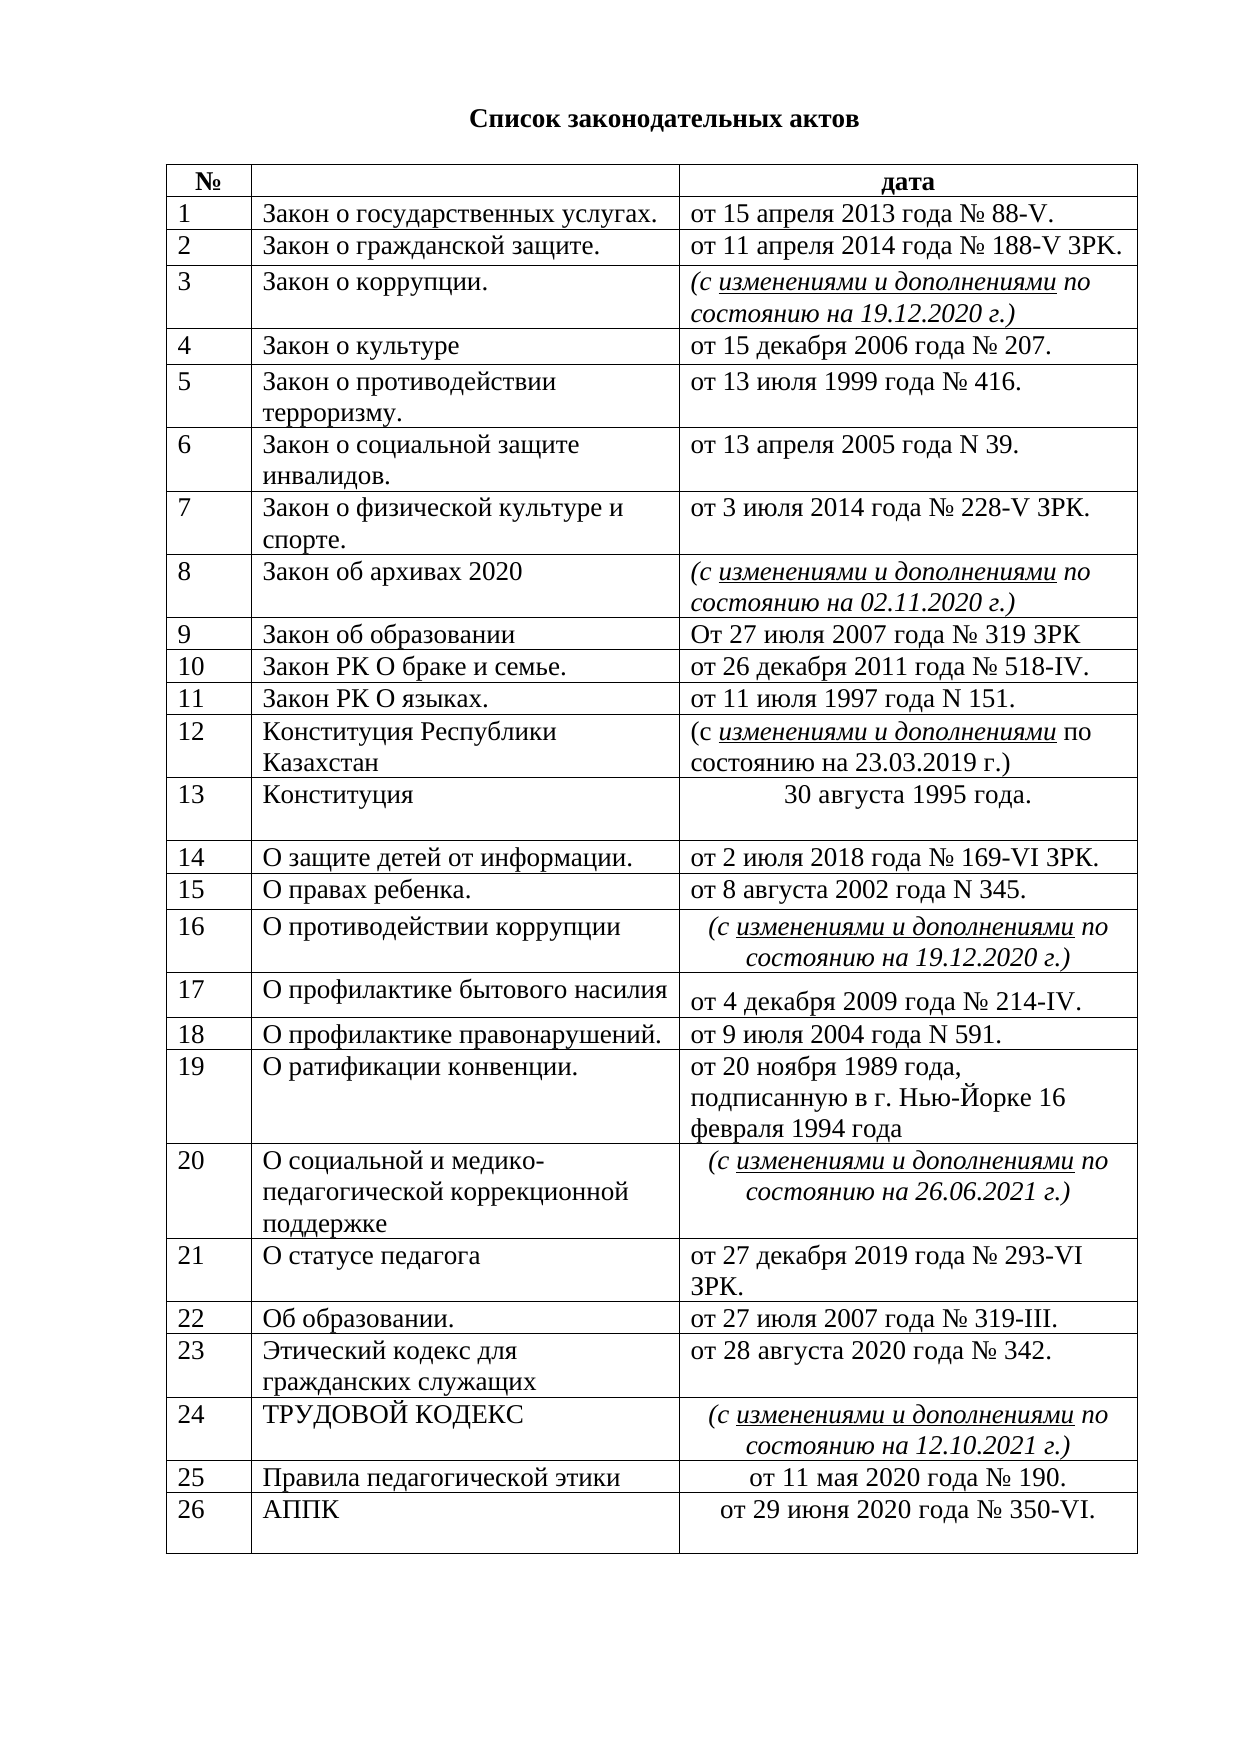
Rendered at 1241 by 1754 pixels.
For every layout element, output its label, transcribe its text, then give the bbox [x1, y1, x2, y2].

table_cell Об образовании. [252, 1302, 679, 1333]
table_cell от 28 августа 2020 года № 342. [680, 1334, 1137, 1397]
table_cell 20 [167, 1144, 251, 1238]
table_cell от 11 апреля 2014 года № 188-V 3PK. [680, 230, 1137, 264]
table_cell от 15 апреля 2013 года № 88-V. [680, 197, 1137, 228]
table_cell 17 [167, 973, 251, 1017]
table_cell 11 [167, 683, 251, 714]
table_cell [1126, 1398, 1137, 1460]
table_cell Закон о противодействии терроризму. [252, 365, 679, 427]
table_cell Закон об образовании [252, 618, 679, 649]
table_cell ТРУДОВОЙ КОДЕКС [252, 1398, 679, 1460]
table_cell 13 [167, 778, 251, 840]
table_cell 19 [167, 1050, 251, 1143]
table_cell 14 [167, 841, 251, 873]
table_cell 30 августа 1995 года. [680, 778, 1137, 840]
table_cell О статусе педагога [252, 1239, 679, 1301]
text Список законодательных актов [177, 102, 1152, 133]
table_cell 23 [167, 1334, 251, 1397]
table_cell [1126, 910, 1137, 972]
table_cell 12 [167, 715, 251, 777]
table_cell От 27 июля 2007 года № 319 ЗРК [680, 618, 1137, 649]
table_cell Закон о гражданской защите. [252, 230, 679, 264]
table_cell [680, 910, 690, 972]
table_cell (с изменениями и дополнениями по состоянию на 26.06.2021 г.) [680, 1144, 1137, 1238]
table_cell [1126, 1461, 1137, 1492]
table_cell 22 [167, 1302, 251, 1333]
table_cell Закон о коррупции. [252, 266, 679, 328]
table_cell от 4 декабря 2009 года № 214-IV. [680, 973, 1137, 1017]
table_cell Этический кодекс для гражданских служащих [252, 1334, 679, 1397]
table_cell 9 [167, 618, 251, 649]
table_cell (с изменениями и дополнениями по состоянию на 02.11.2020 г.) [680, 555, 1137, 617]
table_cell О ратификации конвенции. [252, 1050, 679, 1143]
table_cell от 15 декабря 2006 года № 207. [680, 329, 1137, 364]
table_cell от 3 июля 2014 года № 228-V ЗРК. [680, 492, 1137, 554]
table_cell Закон об архивах 2020 [252, 555, 679, 617]
table_header № [167, 165, 251, 196]
table_cell Конституция [252, 778, 679, 840]
table_cell 1 [167, 197, 251, 228]
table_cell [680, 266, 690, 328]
table_cell О профилактике бытового насилия [252, 973, 679, 1017]
table_cell Закон о физической культуре и спорте. [252, 492, 679, 554]
table_cell 21 [167, 1239, 251, 1301]
table_cell от 2 июля 2018 года № 169-VІ ЗРК. [680, 841, 1137, 873]
table_cell Закон РК О браке и семье. [252, 650, 679, 682]
table_cell от 20 ноября 1989 года, подписанную в г. Нью-Йорке 16 февраля 1994 года [680, 1050, 1137, 1143]
table_cell 26 [167, 1493, 251, 1553]
table_cell 25 [167, 1461, 251, 1492]
table_cell от 26 декабря 2011 года № 518-IV. [680, 650, 1137, 682]
table_cell 15 [167, 874, 251, 909]
table_cell Закон о социальной защите инвалидов. [252, 428, 679, 491]
table_cell 8 [167, 555, 251, 617]
table_cell от 8 августа 2002 года N 345. [680, 874, 1137, 909]
table_cell АППК [252, 1493, 679, 1553]
table_cell от 11 июля 1997 года N 151. [680, 683, 1137, 714]
table_header дата [680, 165, 1137, 196]
table_cell Закон о культуре [252, 329, 679, 364]
table_cell Конституция Республики Казахстан [252, 715, 679, 777]
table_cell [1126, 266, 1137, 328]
table_cell Закон о государственных услугах. [252, 197, 679, 228]
table_cell 7 [167, 492, 251, 554]
table_cell О правах ребенка. [252, 874, 679, 909]
table_cell О социальной и медико-педагогической коррекционной поддержке [252, 1144, 679, 1238]
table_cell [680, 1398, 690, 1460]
table_cell от 13 июля 1999 года № 416. [680, 365, 1137, 427]
table_cell 24 [167, 1398, 251, 1460]
table_cell О профилактике правонарушений. [252, 1018, 679, 1049]
table_cell от 9 июля 2004 года N 591. [680, 1018, 1137, 1049]
table_cell Закон РК О языках. [252, 683, 679, 714]
table_cell (с изменениями и дополнениями по состоянию на 23.03.2019 г.) [680, 715, 1137, 777]
table_cell 10 [167, 650, 251, 682]
table_cell от 27 декабря 2019 года № 293-VІ ЗРК. [680, 1239, 1137, 1301]
table_cell 4 [167, 329, 251, 364]
table_cell 3 [167, 266, 251, 328]
table_header [252, 165, 679, 196]
table_cell 5 [167, 365, 251, 427]
table_cell 2 [167, 230, 251, 264]
table_cell от 13 апреля 2005 года N 39. [680, 428, 1137, 491]
table_cell О защите детей от информации. [252, 841, 679, 873]
table_cell О противодействии коррупции [252, 910, 679, 972]
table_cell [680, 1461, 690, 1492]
table_cell Правила педагогической этики [252, 1461, 679, 1492]
table_cell 16 [167, 910, 251, 972]
table_cell от 27 июля 2007 года № 319-III. [680, 1302, 1137, 1333]
table_cell 18 [167, 1018, 251, 1049]
table_cell 6 [167, 428, 251, 491]
